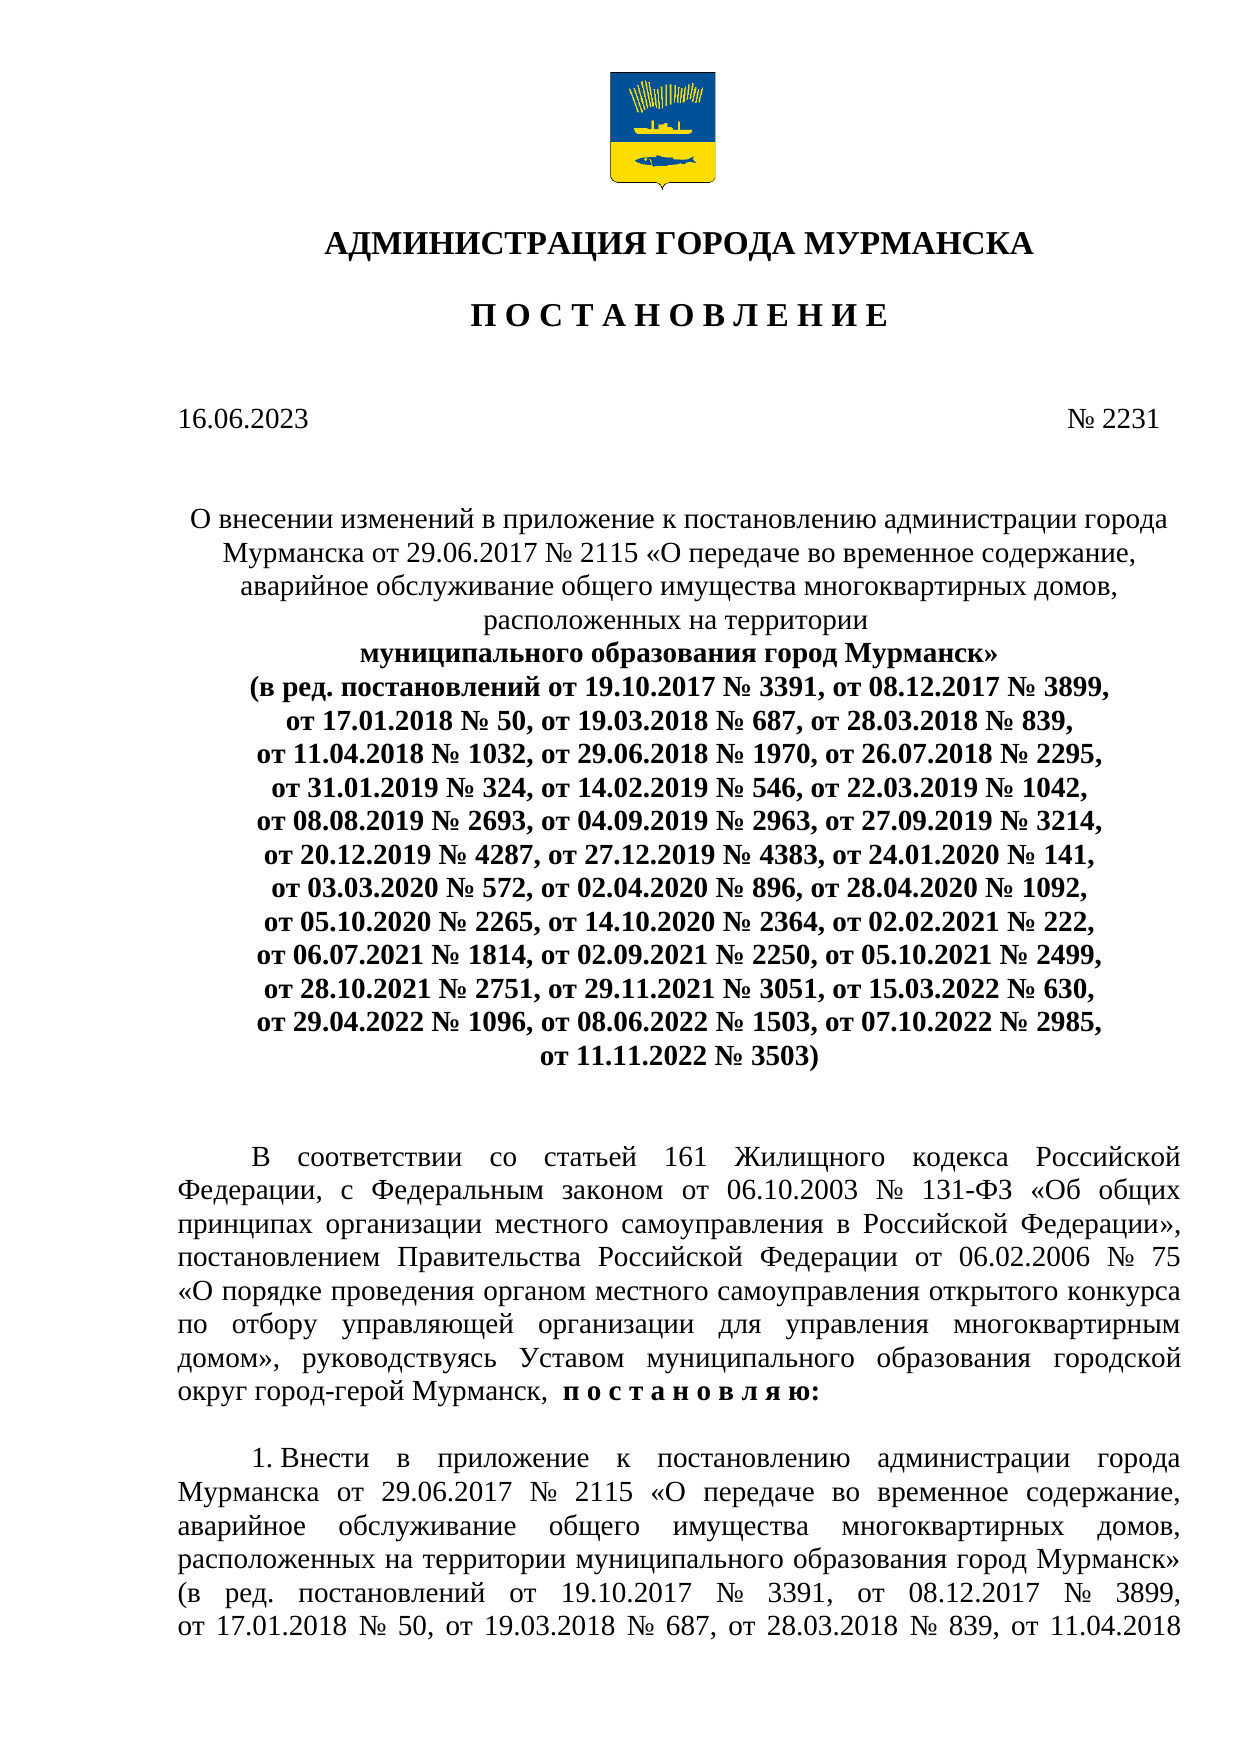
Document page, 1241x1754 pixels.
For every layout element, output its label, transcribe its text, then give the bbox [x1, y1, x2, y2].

text П О С Т А Н О В Л Е Н И Е [177, 295, 1181, 334]
text 16.06.2023 № 2231 [177, 401, 1181, 434]
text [177, 1441, 1181, 1642]
text В соответствии со статьей 161 Жилищного кодекса Российской Федерации, с Федеральным законом от 06.10.2003 № 131-ФЗ «Об общих принципах организации местного самоуправления в Российской Федерации», постановлением Правительства Российской Федерации от 06.02.2006 № 75 «О порядке проведения органом местного самоуправления открытого конкурса по отбору управляющей организации для управления многоквартирным домом», руководствуясь Уставом муниципального образования городской округ город-герой Мурманск, п о с т а н о в л я ю: [177, 1139, 1181, 1407]
picture [610, 72, 716, 190]
text АДМИНИСТРАЦИЯ ГОРОДА МУРМАНСКА [177, 223, 1181, 262]
